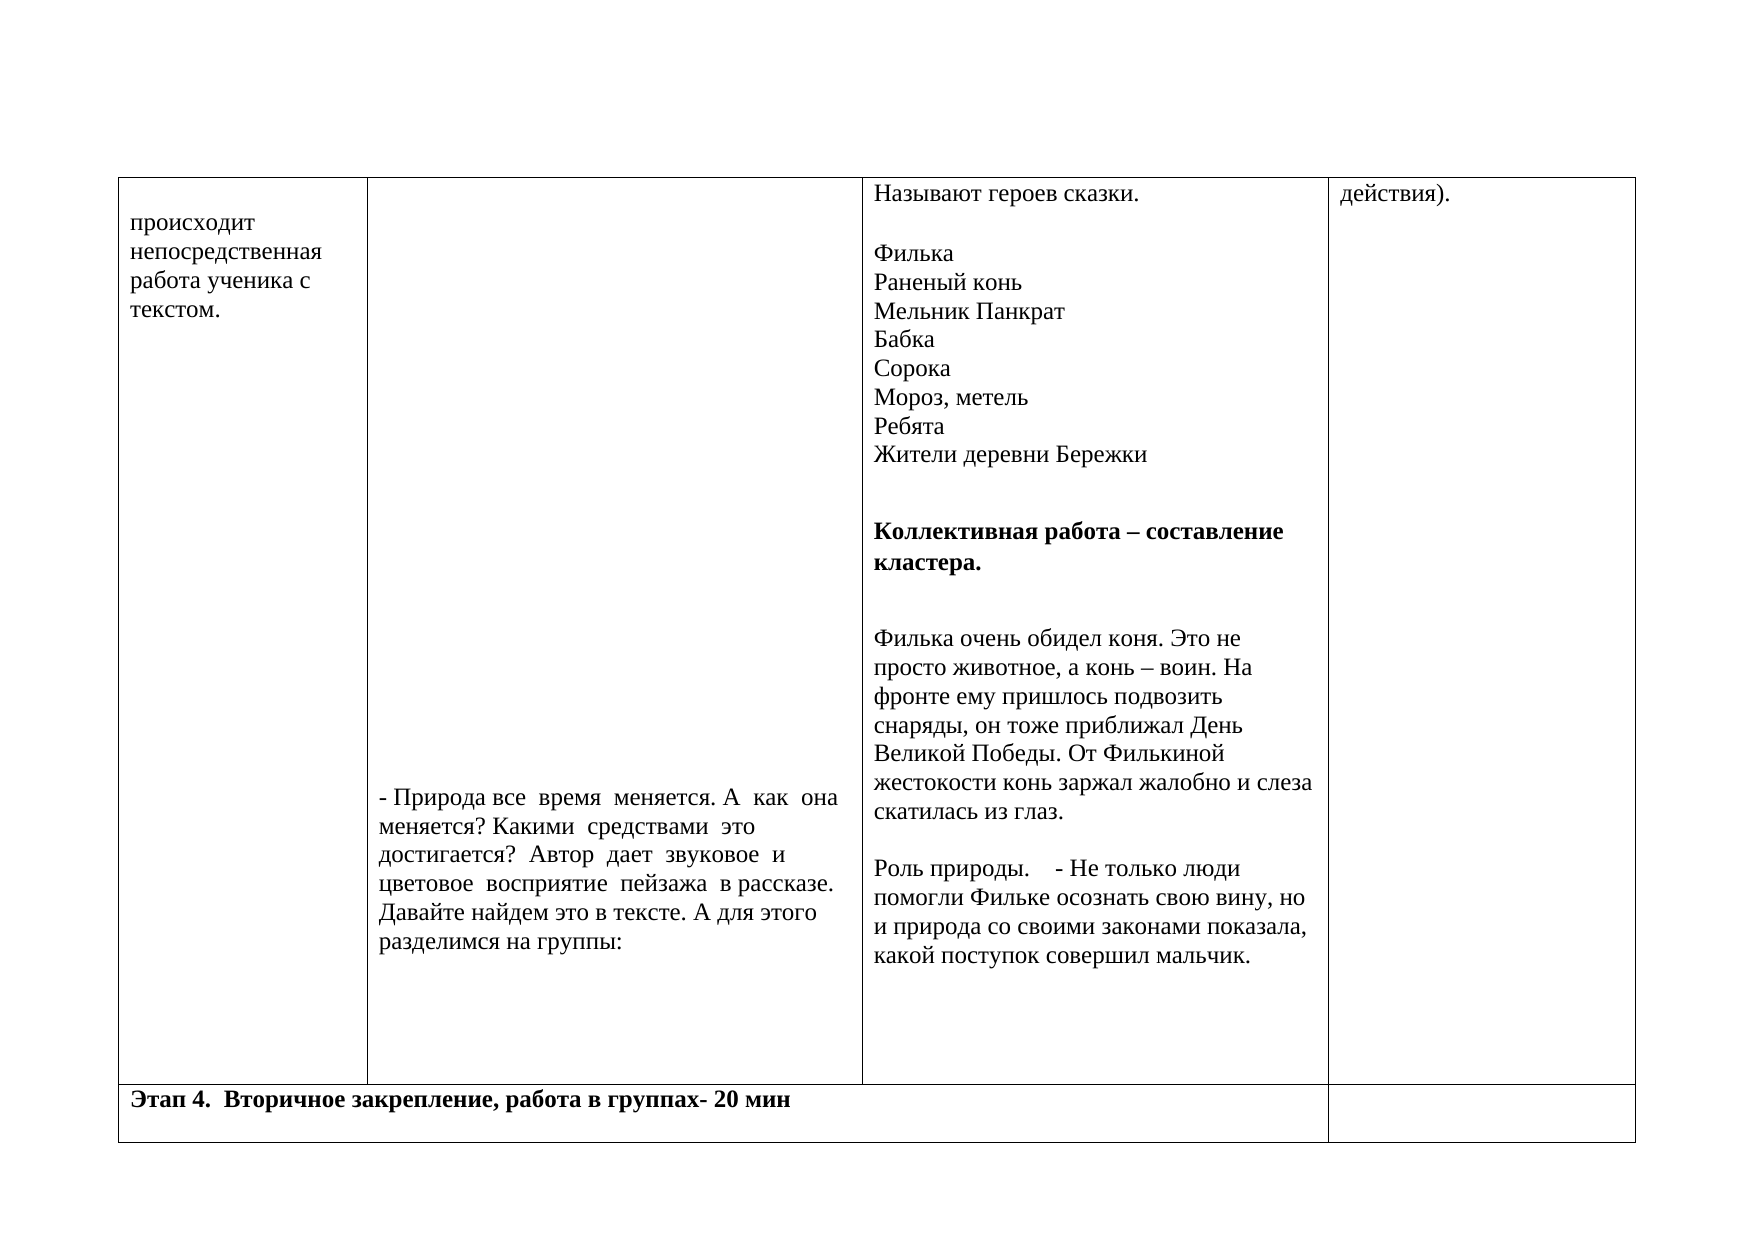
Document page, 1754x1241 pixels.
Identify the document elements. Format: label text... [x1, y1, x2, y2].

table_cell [368, 178, 862, 1083]
table_cell [1329, 1085, 1635, 1142]
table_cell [863, 178, 1328, 1083]
table_cell Этап 4. Вторичное закрепление, работа в группах- 20 мин [119, 1085, 1328, 1142]
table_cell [119, 178, 367, 1083]
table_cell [1329, 178, 1635, 1083]
